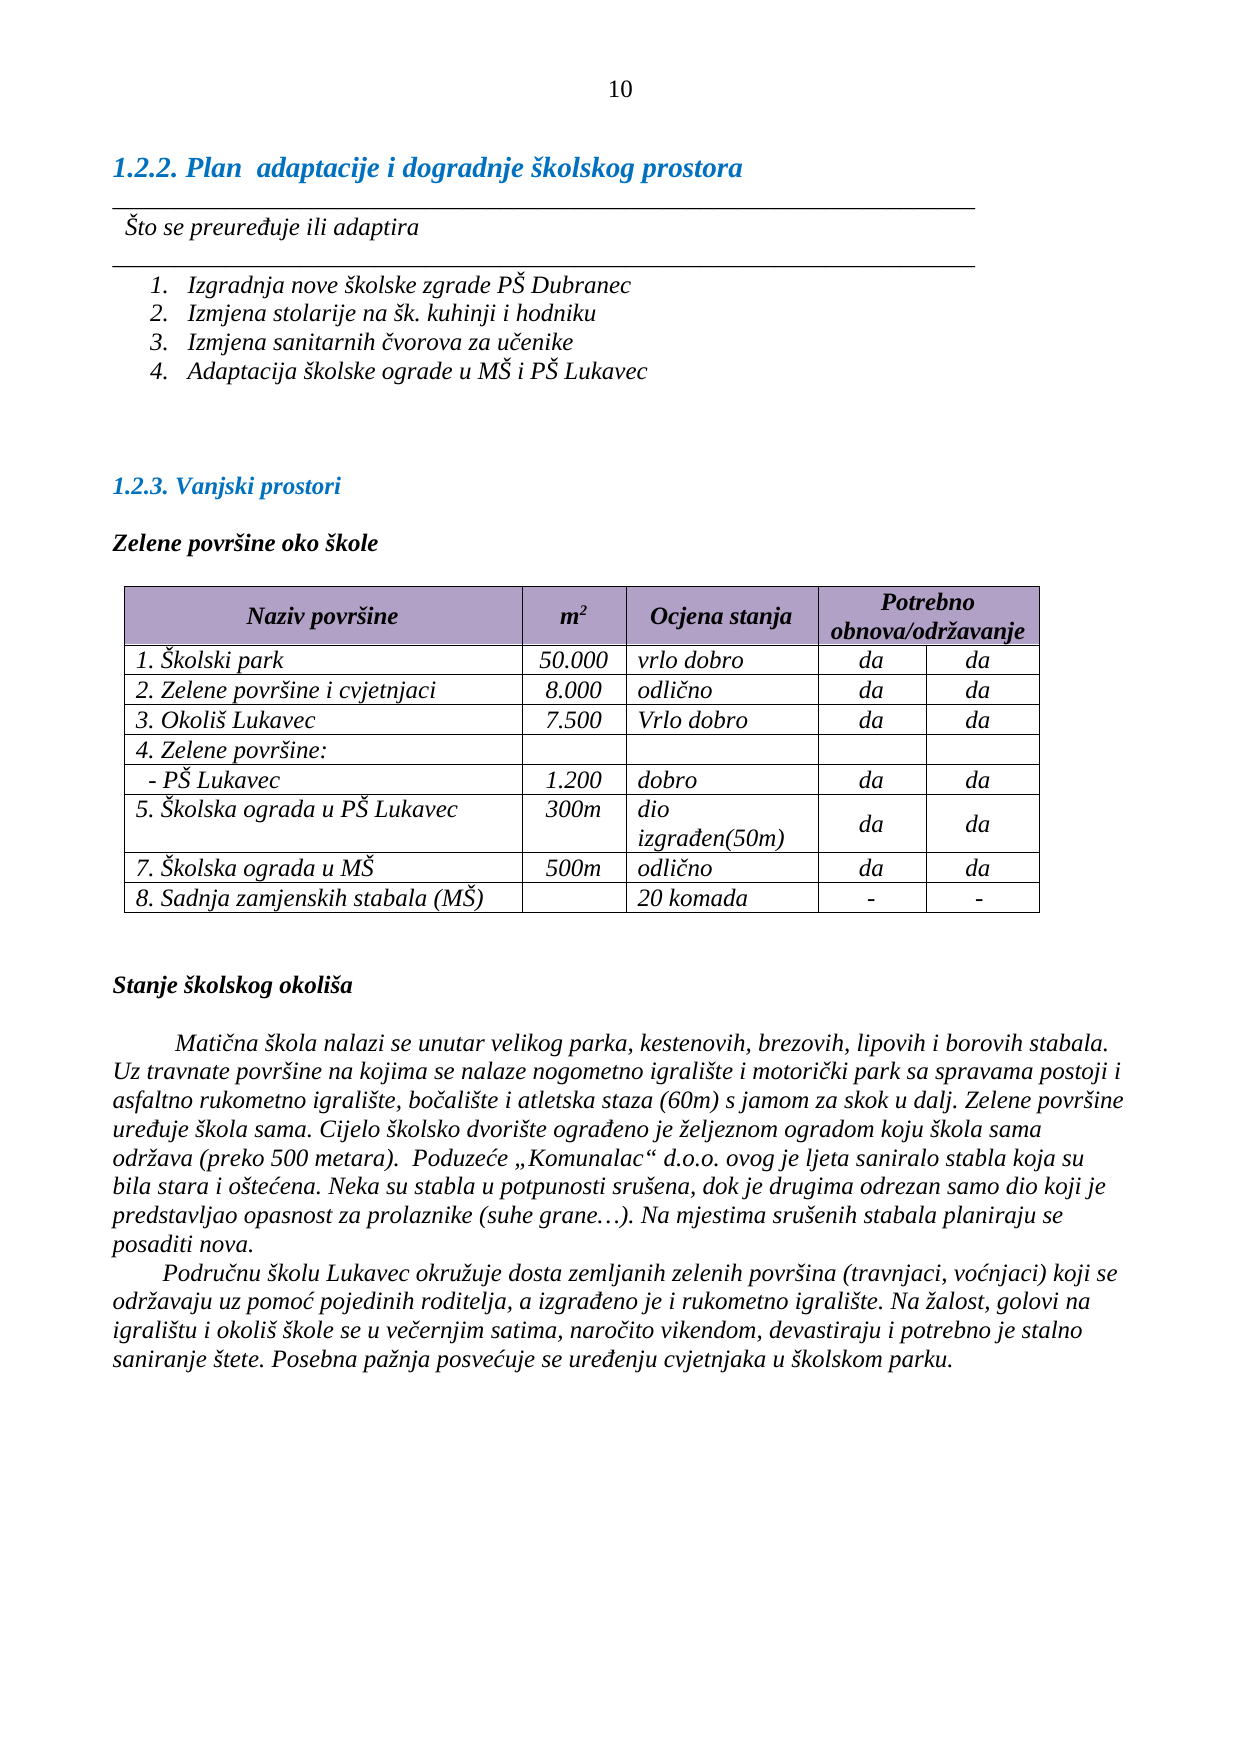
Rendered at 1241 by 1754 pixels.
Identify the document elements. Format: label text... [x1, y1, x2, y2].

table_cell da [819, 765, 926, 793]
table_cell - PŠ Lukavec [125, 765, 522, 793]
table_cell 8.000 [523, 675, 626, 704]
table_cell odlično [627, 853, 818, 882]
table_cell da [819, 675, 926, 704]
table_cell 1. Školski park [125, 646, 522, 674]
text Matična škola nalazi se unutar velikog parka, kestenovih, brezovih, lipovih i borovih stabala. Uz travnate površine na kojima se nalaze nogometno igralište i motorički park sa spravama postoji i asfaltno rukometno igralište, bočalište i atletska staza (60m) s jamom za skok u dalj. Zelene površine uređuje škola sama. Cijelo školsko dvorište ograđeno je željeznom ogradom koju škola sama održava (preko ). Poduzeće „Komunalac“ d.o.o. ovog je ljeta saniralo stabla koja su bila stara i oštećena. Neka su stabla u potpunosti srušena, dok je drugima odrezan samo dio koji je predstavljao opasnost za prolaznike (suhe grane…). Na mjestima srušenih stabala planiraju se posaditi nova. [112, 1028, 1128, 1258]
table_cell da [819, 705, 926, 734]
table_cell [819, 735, 926, 764]
table_cell [523, 735, 626, 764]
table_cell [523, 883, 626, 912]
table_cell - [927, 883, 1039, 912]
list Izmjena sanitarnih čvorova za učenike [150, 327, 1128, 356]
table_cell 4. Zelene površine: [125, 735, 522, 764]
table_cell da [927, 675, 1039, 704]
table_cell da [927, 765, 1039, 793]
table_cell vrlo dobro [627, 646, 818, 674]
table_cell da [927, 795, 1039, 852]
table_cell da [819, 795, 926, 852]
list Izmjena stolarije na šk. kuhinji i hodniku [150, 298, 1128, 327]
text Zelene površine oko škole [112, 528, 1128, 557]
text _____________________________________________________________________ [112, 183, 1128, 212]
table_cell dobro [627, 765, 818, 793]
text Stanje školskog okoliša [112, 970, 1128, 999]
list Adaptacija školske ograde u MŠ i PŠ Lukavec [150, 356, 1128, 385]
table_cell Vrlo dobro [627, 705, 818, 734]
table_header Naziv površine [125, 587, 522, 644]
table_header m2 [523, 587, 626, 644]
table_cell da [819, 646, 926, 674]
table_cell 50.000 [523, 646, 626, 674]
text 1.2.3. Vanjski prostori [112, 471, 1128, 500]
text Područnu školu Lukavec okružuje dosta zemljanih zelenih površina (travnjaci, voćnjaci) koji se održavaju uz pomoć pojedinih roditelja, a izgrađeno je i rukometno igralište. Na žalost, golovi na igralištu i okoliš škole se u večernjim satima, naročito vikendom, devastiraju i potrebno je stalno saniranje štete. Posebna pažnja posvećuje se uređenju cvjetnjaka u školskom parku. [112, 1258, 1128, 1373]
table_cell [627, 735, 818, 764]
table_cell 8. Sadnja zamjenskih stabala (MŠ) [125, 883, 522, 912]
table_cell dio izgrađen(50m) [627, 795, 818, 852]
table_cell 5. Školska ograda u PŠ Lukavec [125, 795, 522, 852]
table_cell da [927, 853, 1039, 882]
table_cell 3. Okoliš Lukavec [125, 705, 522, 734]
table_cell da [819, 853, 926, 882]
table_cell 300m [523, 795, 626, 852]
list Izgradnja nove školske zgrade PŠ Dubranec [150, 270, 1128, 298]
table_cell odlično [627, 675, 818, 704]
table_cell [927, 735, 1039, 764]
text _____________________________________________________________________ [112, 241, 1128, 270]
table_cell 20 komada [627, 883, 818, 912]
table_cell 2. Zelene površine i cvjetnjaci [125, 675, 522, 704]
table_cell 7.500 [523, 705, 626, 734]
table_cell - [819, 883, 926, 912]
text Što se preuređuje ili adaptira [112, 212, 1128, 241]
table_header Potrebno obnova/održavanje [819, 587, 1039, 644]
table_cell 7. Školska ograda u MŠ [125, 853, 522, 882]
table_header Ocjena stanja [627, 587, 818, 644]
table_cell 500m [523, 853, 626, 882]
table_cell 1.200 [523, 765, 626, 793]
table_cell da [927, 646, 1039, 674]
table_cell da [927, 705, 1039, 734]
text 1.2.2. Plan adaptacije i dogradnje školskog prostora [112, 150, 1128, 183]
